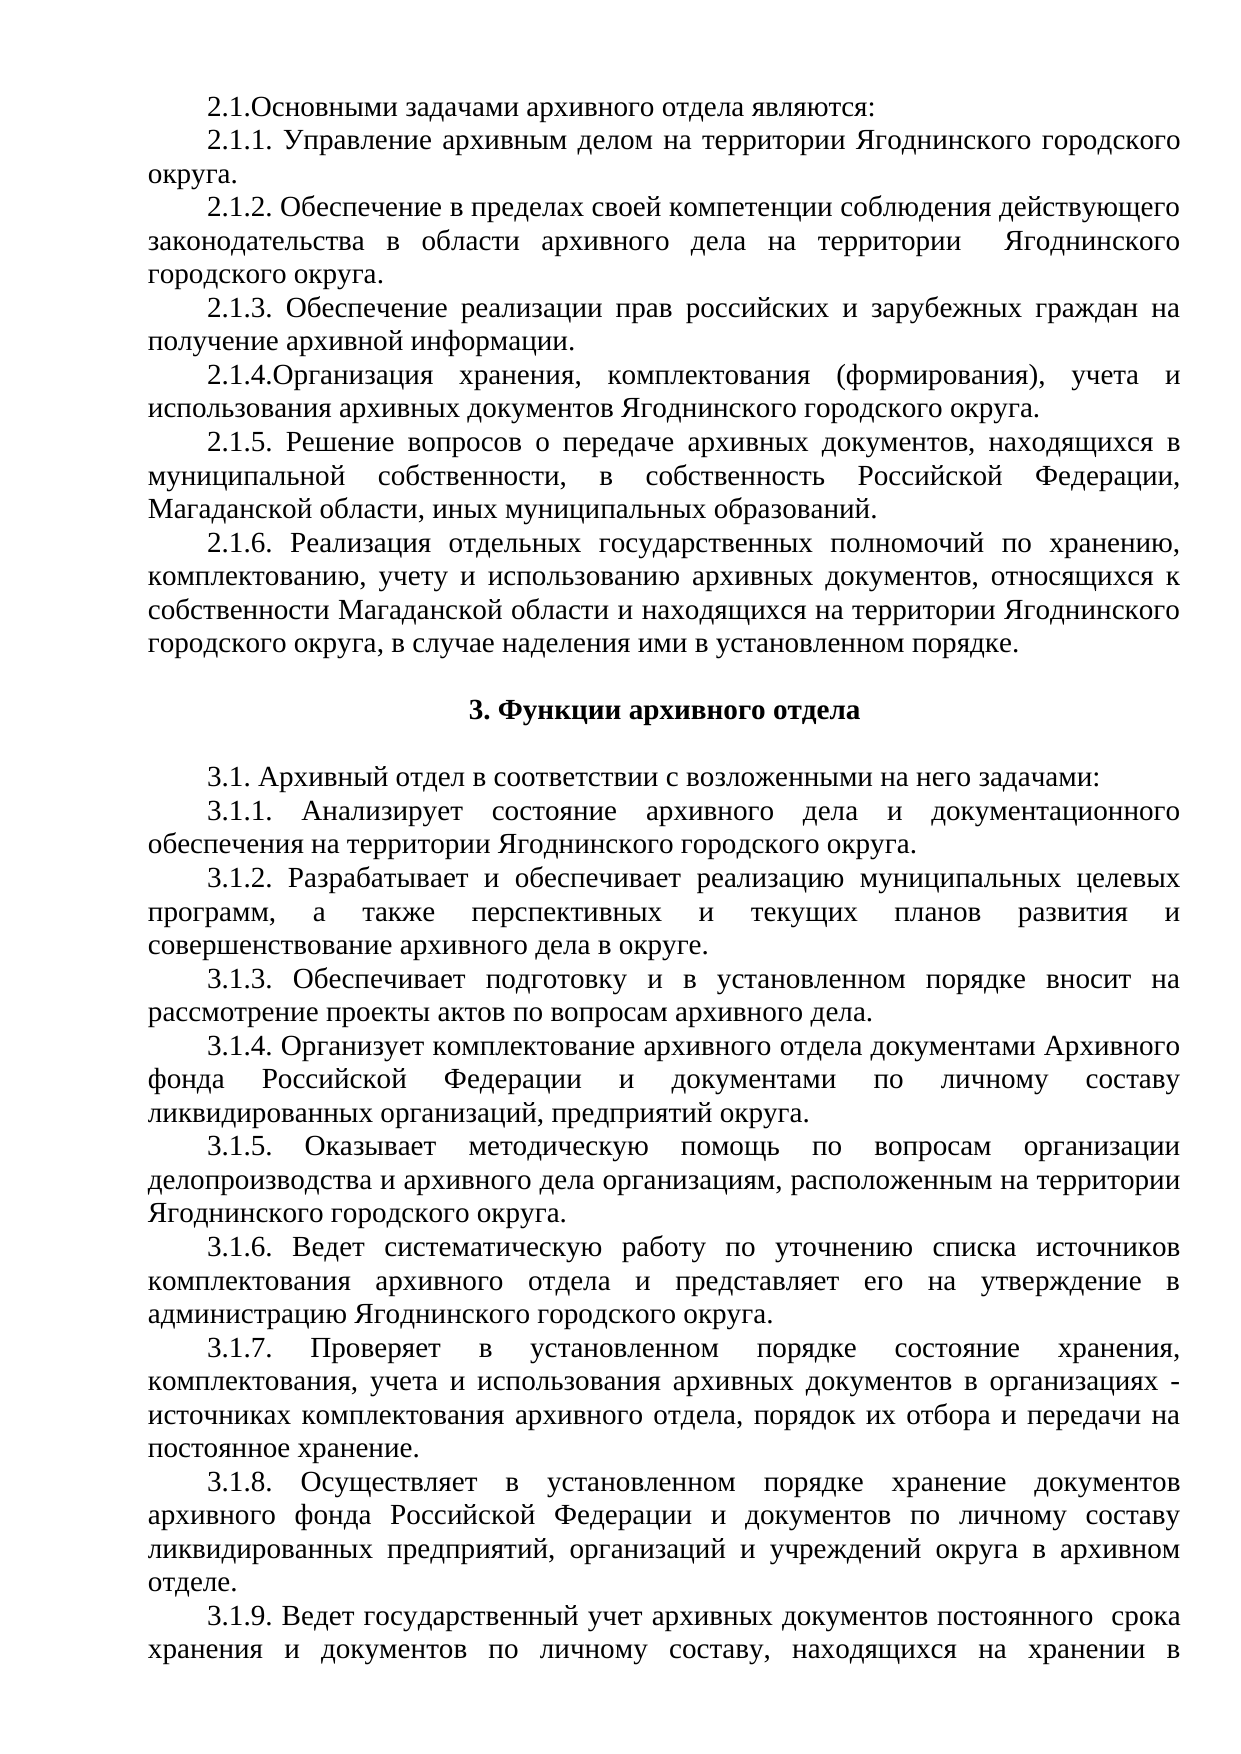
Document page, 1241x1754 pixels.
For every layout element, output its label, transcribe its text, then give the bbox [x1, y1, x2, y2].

text 3.1.1. Анализирует состояние архивного дела и документационного обеспечения на территории Ягоднинского городского округа. [148, 793, 1181, 860]
text 3.1.2. Разрабатывает и обеспечивает реализацию муниципальных целевых программ, а также перспективных и текущих планов развития и совершенствование архивного дела в округе. [148, 860, 1181, 961]
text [148, 1598, 1181, 1665]
text 3. Функции архивного отдела [148, 692, 1181, 726]
text 2.1.2. Обеспечение в пределах своей компетенции соблюдения действующего законодательства в области архивного дела на территории Ягоднинского городского округа. [148, 189, 1181, 290]
text 2.1.Основными задачами архивного отдела являются: [148, 89, 1181, 122]
text 2.1.6. Реализация отдельных государственных полномочий по хранению, комплектованию, учету и использованию архивных документов, относящихся к собственности Магаданской области и находящихся на территории Ягоднинского городского округа, в случае наделения ими в установленном порядке. [148, 525, 1181, 659]
text 3.1.7. Проверяет в установленном порядке состояние хранения, комплектования, учета и использования архивных документов в организациях - источниках комплектования архивного отдела, порядок их отбора и передачи на постоянное хранение. [148, 1330, 1181, 1464]
text 3.1.3. Обеспечивает подготовку и в установленном порядке вносит на рассмотрение проекты актов по вопросам архивного дела. [148, 961, 1181, 1028]
text 2.1.3. Обеспечение реализации прав российских и зарубежных граждан на получение архивной информации. [148, 290, 1181, 357]
text 3.1.4. Организует комплектование архивного отдела документами Архивного фонда Российской Федерации и документами по личному составу ликвидированных организаций, предприятий округа. [148, 1028, 1181, 1128]
text 2.1.1. Управление архивным делом на территории Ягоднинского городского округа. [148, 122, 1181, 189]
text 2.1.4.Организация хранения, комплектования (формирования), учета и использования архивных документов Ягоднинского городского округа. [148, 357, 1181, 424]
text 3.1.8. Осуществляет в установленном порядке хранение документов архивного фонда Российской Федерации и документов по личному составу ликвидированных предприятий, организаций и учреждений округа в архивном отделе. [148, 1464, 1181, 1598]
text 3.1.6. Ведет систематическую работу по уточнению списка источников комплектования архивного отдела и представляет его на утверждение в администрацию Ягоднинского городского округа. [148, 1229, 1181, 1330]
text 3.1.5. Оказывает методическую помощь по вопросам организации делопроизводства и архивного дела организациям, расположенным на территории Ягоднинского городского округа. [148, 1128, 1181, 1229]
text 2.1.5. Решение вопросов о передаче архивных документов, находящихся в муниципальной собственности, в собственность Российской Федерации, Магаданской области, иных муниципальных образований. [148, 424, 1181, 525]
text 3.1. Архивный отдел в соответствии с возложенными на него задачами: [148, 759, 1181, 793]
